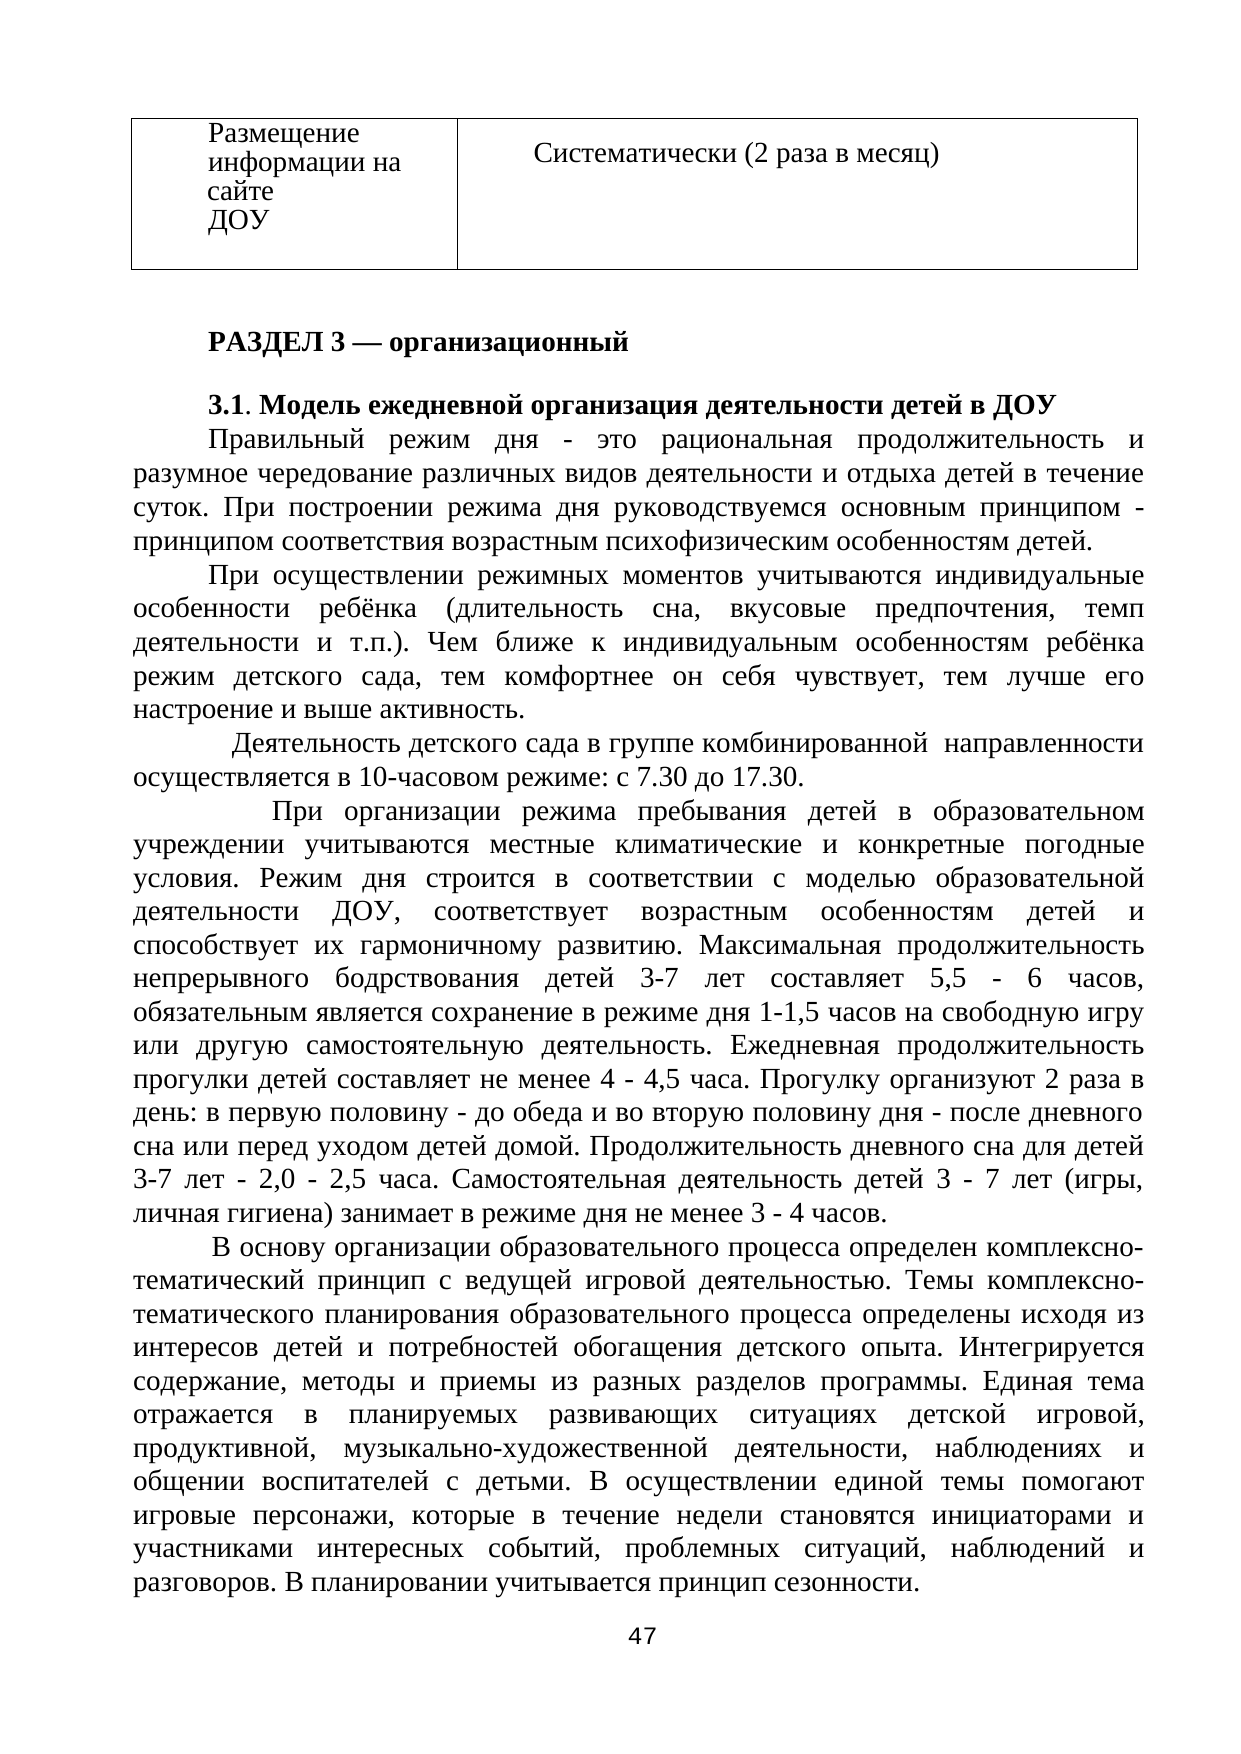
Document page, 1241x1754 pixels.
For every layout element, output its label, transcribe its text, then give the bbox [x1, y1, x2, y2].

table_cell Размещение информации на сайте ДОУ [132, 119, 457, 268]
text Деятельность детского сада в группе комбинированной направленности осуществляется в 10-часовом режиме: с 7.30 до 17.30. [133, 725, 1145, 793]
text В основу организации образовательного процесса определен комплексно-тематический принцип с ведущей игровой деятельностью. Темы комплексно-тематического планирования образовательного процесса определены исходя из интересов детей и потребностей обогащения детского опыта. Интегрируется содержание, методы и приемы из разных разделов программы. Единая тема отражается в планируемых развивающих ситуациях детской игровой, продуктивной, музыкально-художественной деятельности, наблюдениях и общении воспитателей с детьми. В осуществлении единой темы помогают игровые персонажи, которые в течение недели становятся инициаторами и участниками интересных событий, проблемных ситуаций, наблюдений и разговоров. В планировании учитывается принцип сезонности. [133, 1229, 1145, 1598]
text При организации режима пребывания детей в образовательном учреждении учитываются местные климатические и конкретные погодные условия. Режим дня строится в соответствии с моделью образовательной деятельности ДОУ, соответствует возрастным особенностям детей и способствует их гармоничному развитию. Максимальная продолжительность непрерывного бодрствования детей 3-7 лет составляет 5,5 - 6 часов, обязательным является сохранение в режиме дня 1-1,5 часов на свободную игру или другую самостоятельную деятельность. Ежедневная продолжительность прогулки детей составляет не менее 4 - 4,5 часа. Прогулку организуют 2 раза в день: в первую половину - до обеда и во вторую половину дня - после дневного сна или перед уходом детей домой. Продолжительность дневного сна для детей 3-7 лет - 2,0 - 2,5 часа. Самостоятельная деятельность детей 3 - 7 лет (игры, личная гигиена) занимает в режиме дня не менее 3 - 4 часов. [133, 793, 1145, 1229]
text 3.1. Модель ежедневной организация деятельности детей в ДОУ [133, 388, 1152, 422]
text При осуществлении режимных моментов учитываются индивидуальные особенности ребёнка (длительность сна, вкусовые предпочтения, темп деятельности и т.п.). Чем ближе к индивидуальным особенностям ребёнка режим детского сада, тем комфортнее он себя чувствует, тем лучше его настроение и выше активность. [133, 557, 1145, 725]
text Правильный режим дня - это рациональная продолжительность и разумное чередование различных видов деятельности и отдыха детей в течение суток. При построении режима дня руководствуемся основным принципом - принципом соответствия возрастным психофизическим особенностям детей. [133, 422, 1145, 557]
text РАЗДЕЛ 3 — организационный [133, 329, 1152, 357]
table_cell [458, 119, 1137, 268]
